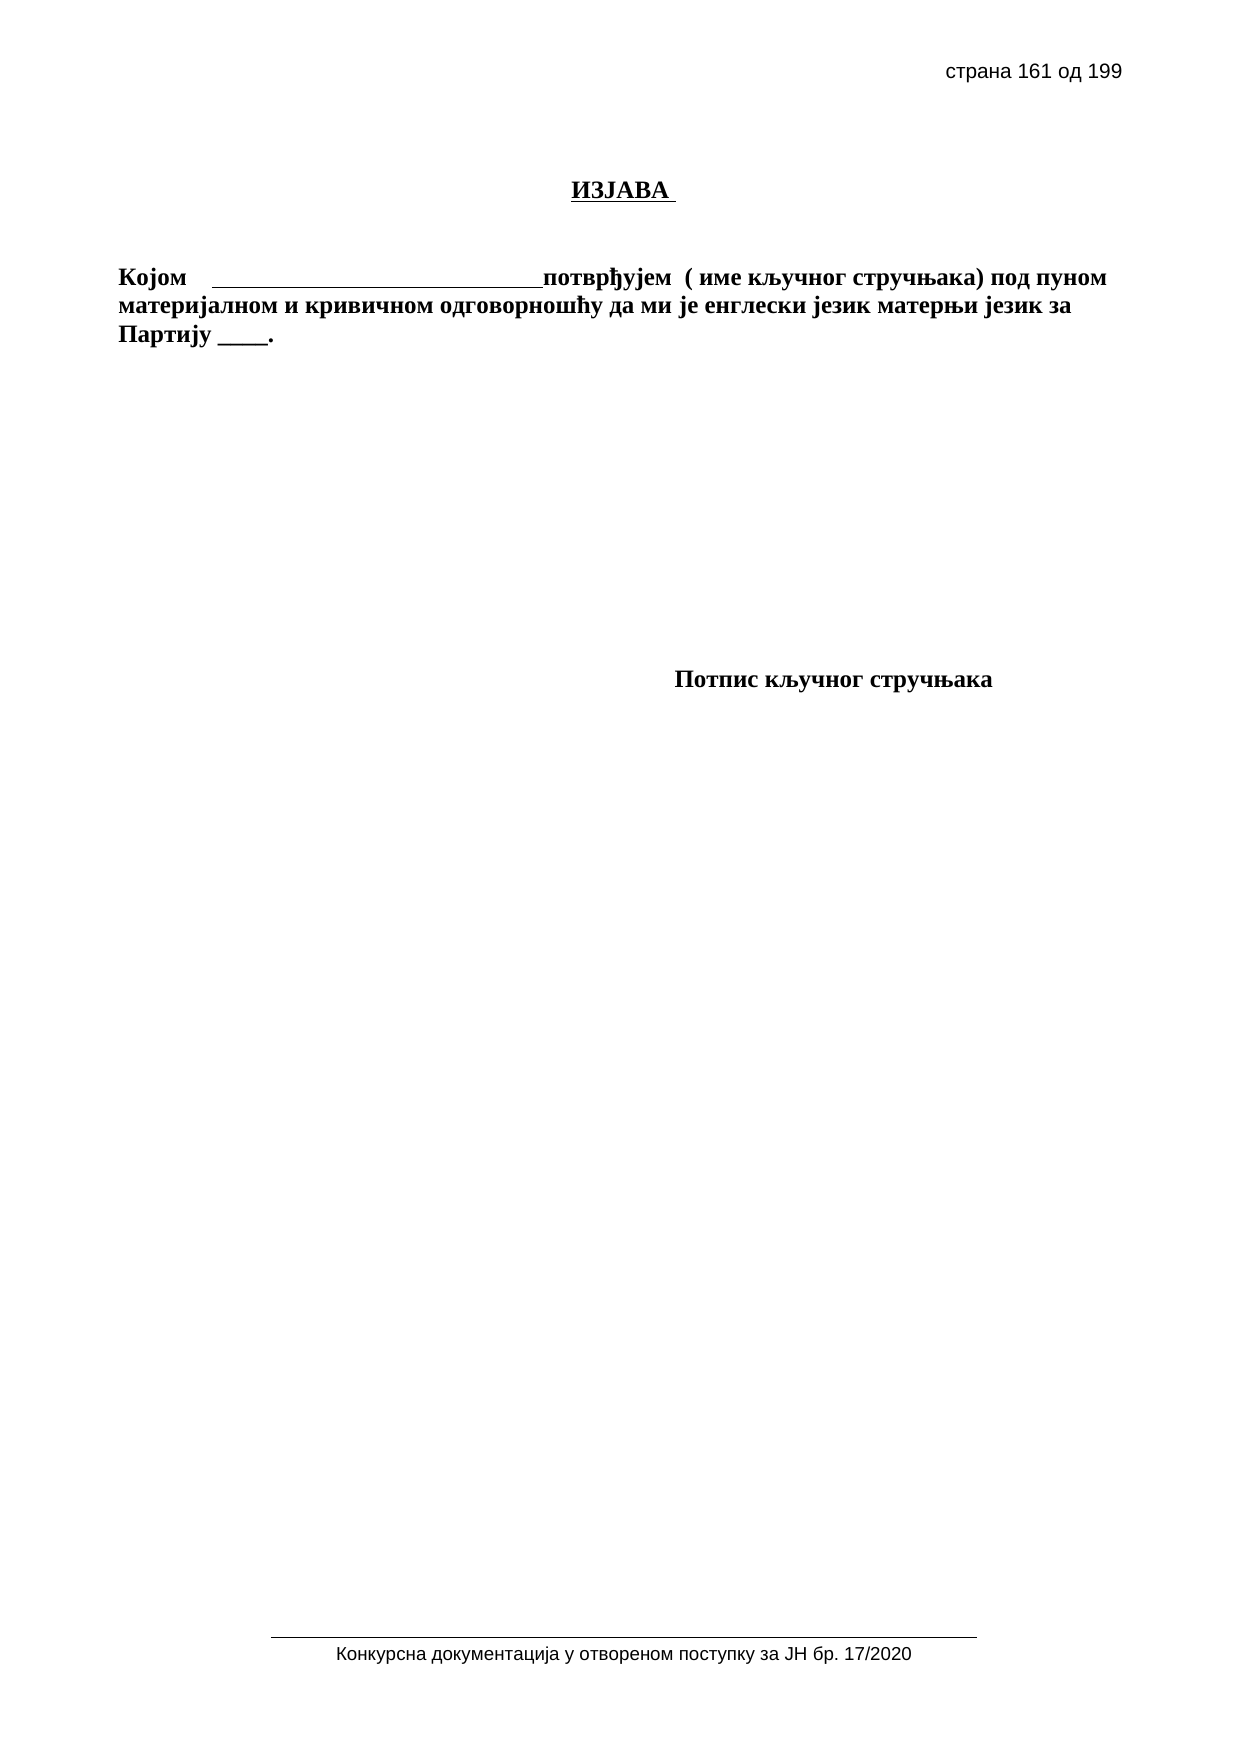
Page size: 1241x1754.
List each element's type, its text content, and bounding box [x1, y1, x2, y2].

text ИЗЈАВА [118, 176, 1122, 204]
text Којом потврђујем ( име кључног стручњака) под пуном материјалном и кривичном одговорношћу да ми је енглески језик матерњи језик за Партију ____. [118, 262, 1122, 348]
text Потпис кључног стручњака [118, 664, 1122, 693]
